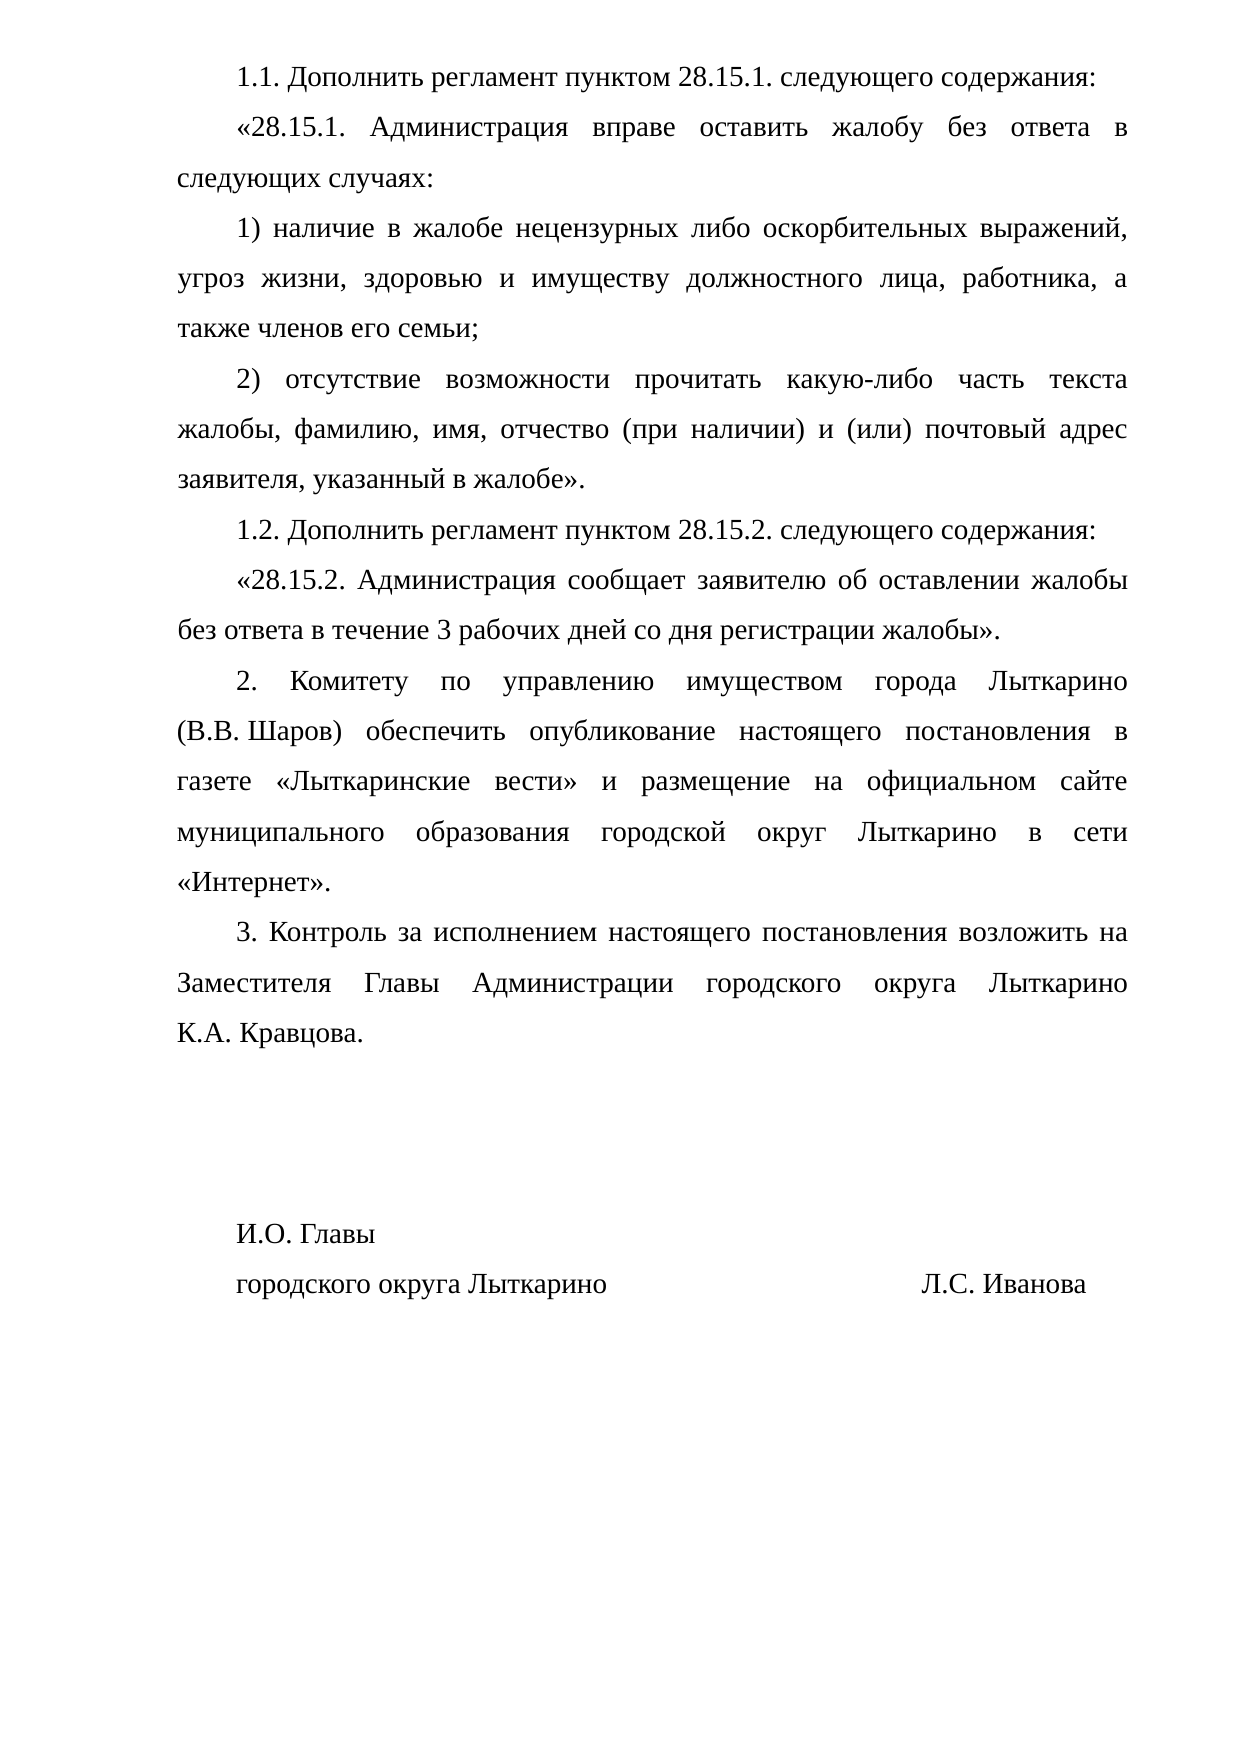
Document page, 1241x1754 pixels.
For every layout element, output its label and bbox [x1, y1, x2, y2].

table_header [165, 59, 1140, 1367]
